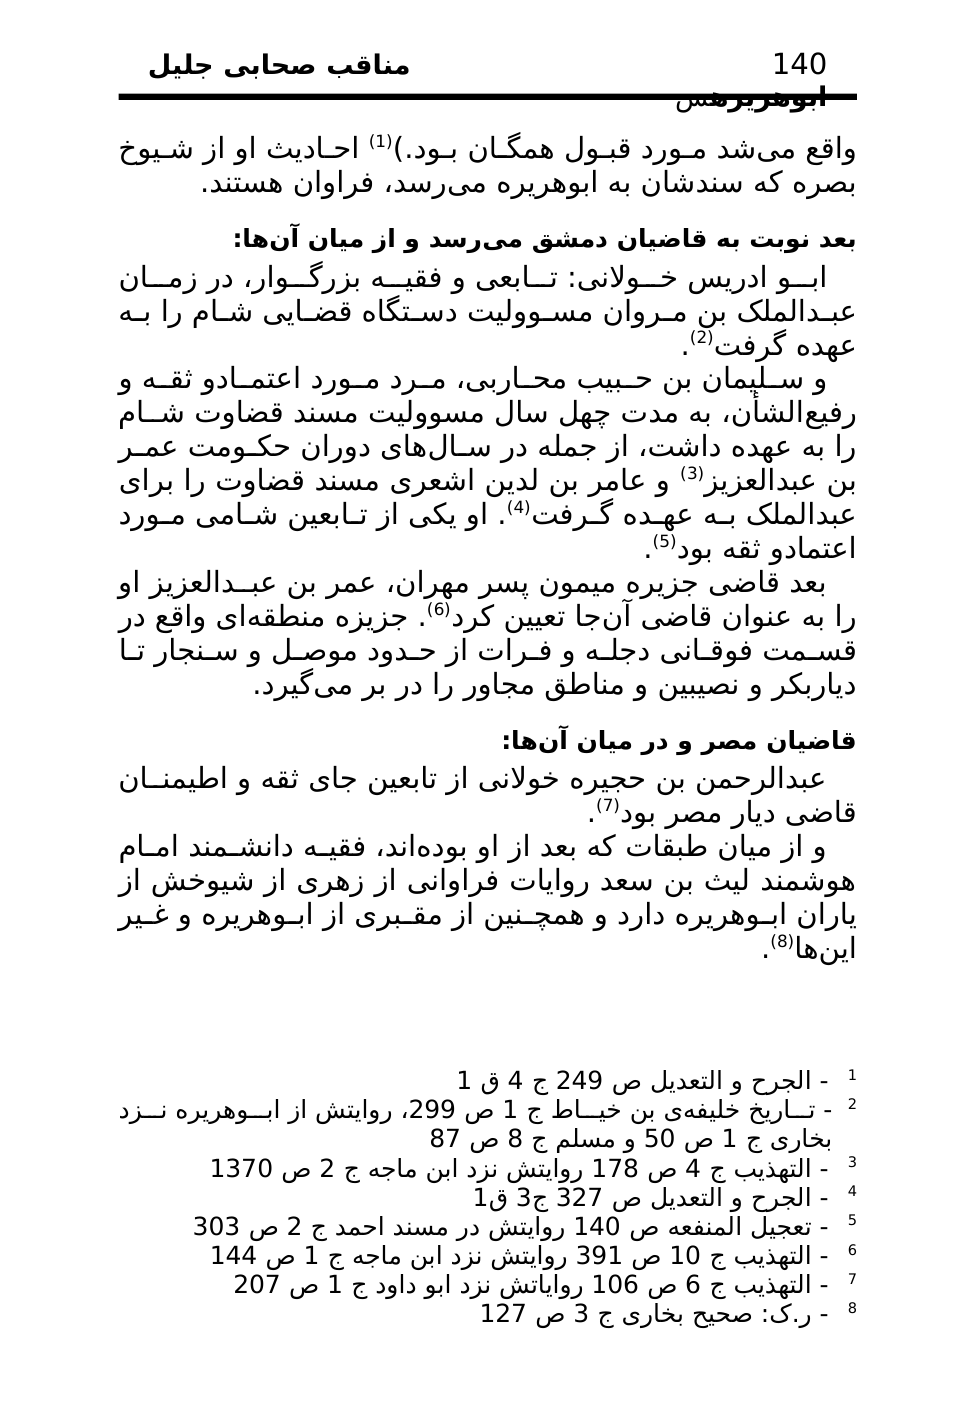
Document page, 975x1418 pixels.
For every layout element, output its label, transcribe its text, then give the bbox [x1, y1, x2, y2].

text و از میان طبقات که بعد از او بوده‌اند، فقیه دانشمند امام هوشمند لیث بن سعد روایات فراوانی از زهری از شیوخش از یاران ابوهریره دارد و همچنین از مقبری از ابوهریره و غیر این‌ها(). [118, 830, 857, 966]
text بعد قاضی جزیره میمون پسر مهران، عمر بن عبدالعزیز او را به عنوان قاضی آن‌جا تعیین کرد(). جزیزه منطقه‌ای واقع در قسمت فوقانی دجله و فرات از حدود موصل و سنجار تا دیاربکر و نصیبین و مناطق مجاور را در بر می‌گیرد. [118, 566, 857, 701]
text بعد نوبت به قاضیان دمشق می‌رسد و از میان آن‌ها: [118, 224, 857, 254]
text ثمامه‌بن عبدالله پسر صحابی انس پسر مالک، فرد مورد اعتماد و صالح مسوول دستگاه قضایی بصره بود(). گفته‌اند روایتش از ابوهریره مرسل است(). و از طبقات پایین‌تر معاذ پسر معاذ عنبری که دو بار تولیت منصب قضاء بصره را به عهده گرفته است() و بنا به گفته‌ی امام احمد او منتهای تثبت بود (یعنی هر حدیثی که سندش به او می‌رسید و مورد تایید او واقع می‌شد مورد قبول همگان بود.)() احادیث او از شیوخ بصره که سندشان به ابوهریره می‌رسد، فراوان هستند. [118, 132, 857, 199]
text عبدالرحمن بن حجیره خولانی از تابعین جای ثقه و اطیمنان قاضی دیار مصر بود(). [118, 762, 857, 830]
text ابو ادریس خولانی: ‌تابعی و فقیه بزرگوار، در زمان عبدالملک بن مروان مسوولیت دستگاه قضایی شام را به عهده گرفت(). [118, 260, 857, 362]
text و سلیمان بن حبیب محاربی، مرد مورد اعتمادو ثقه و رفیع‌الشأن، به مدت چهل سال مسوولیت مسند قضاوت شام را به عهده داشت، از جمله در سال‌های دوران حکومت عمر بن عبدالعزیز() و عامر بن لدین اشعری مسند قضاوت را برای عبدالملک به عهده گرفت(). او یکی از تابعین شامی مورد اعتمادو ثقه بود(). [118, 362, 857, 566]
text قاضیان مصر و در میان آن‌ها: [118, 726, 857, 756]
